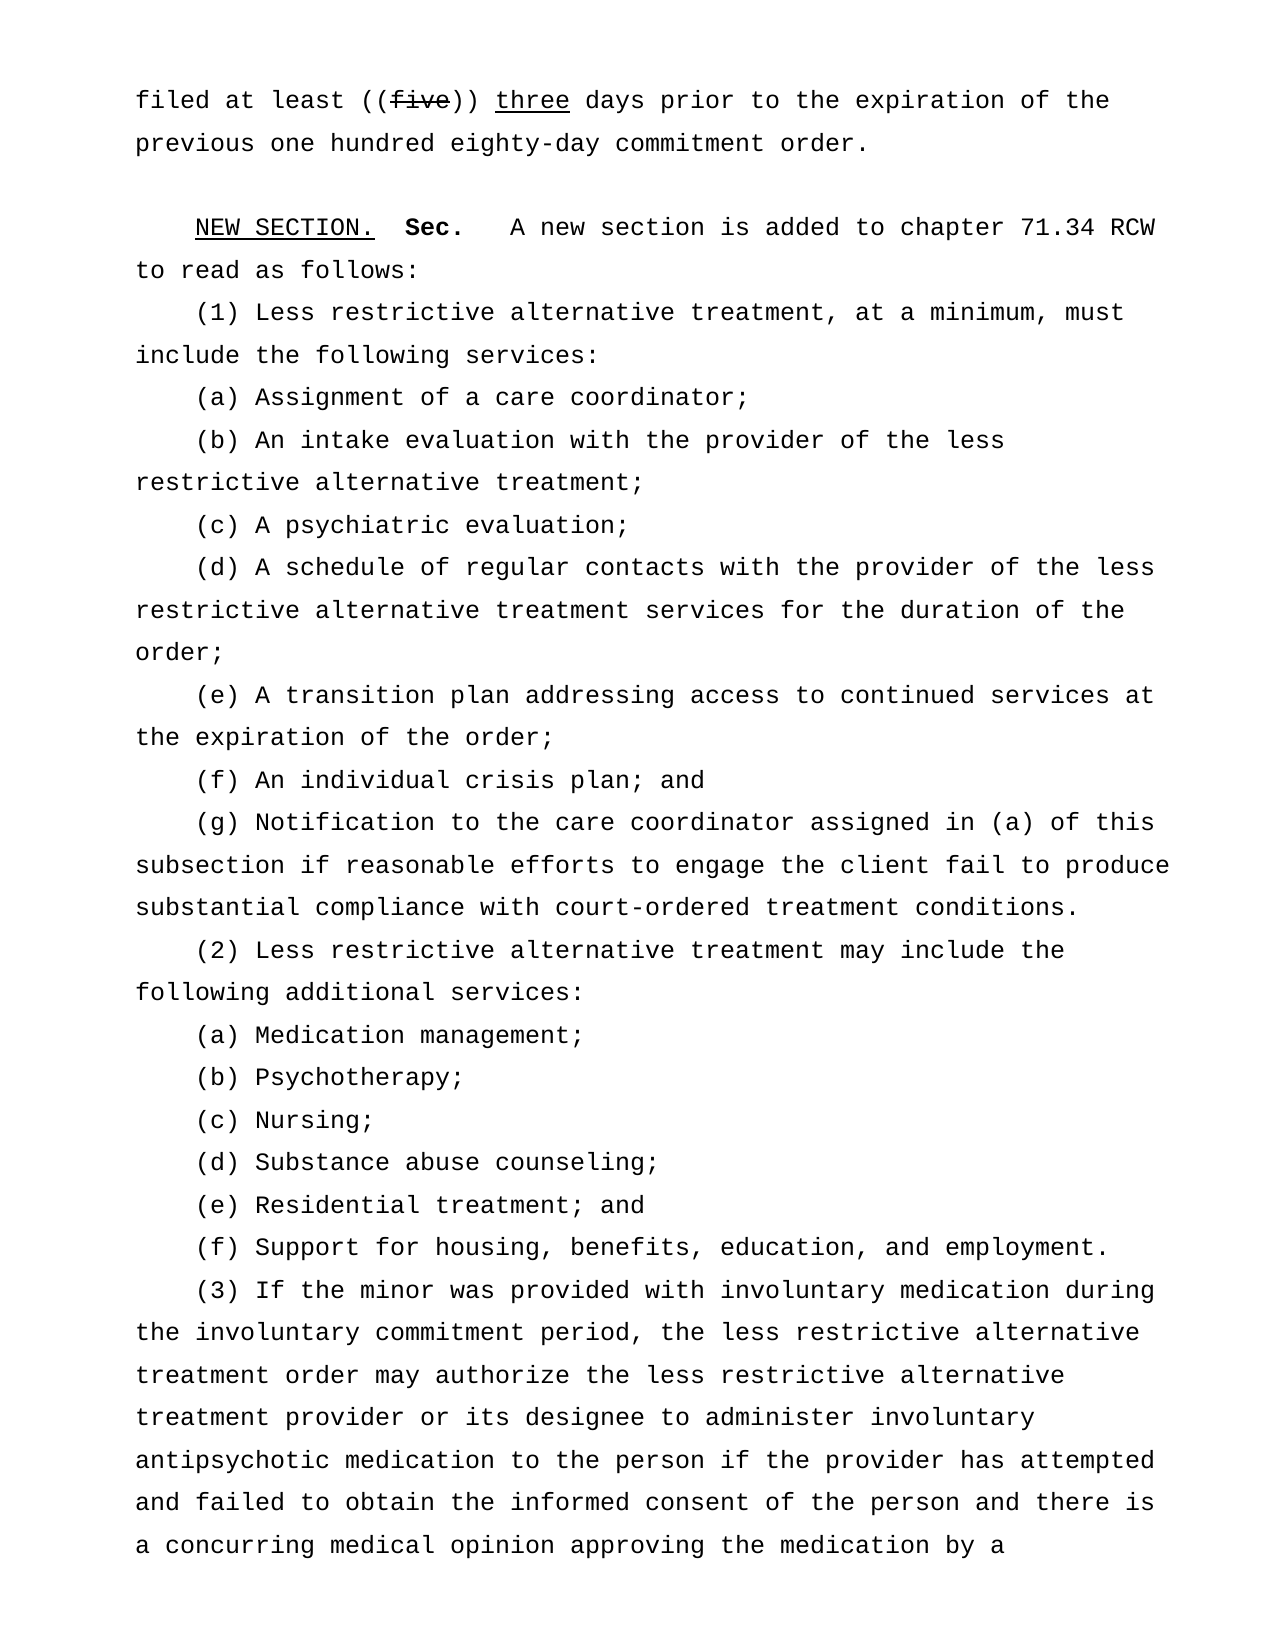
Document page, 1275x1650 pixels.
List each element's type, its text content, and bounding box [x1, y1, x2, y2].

text (d) Substance abuse counseling; [135, 1137, 1170, 1179]
text (f) Support for housing, benefits, education, and employment. [135, 1222, 1170, 1264]
text (b) An intake evaluation with the provider of the less restrictive alternative treatment; [135, 414, 1170, 499]
text (a) Medication management; [135, 1009, 1170, 1052]
text (e) Residential treatment; and [135, 1179, 1170, 1222]
text (c) A psychiatric evaluation; [135, 499, 1170, 542]
text NEW SECTION. Sec. A new section is added to chapter 71.34 RCW to read as follows: [135, 202, 1170, 287]
text (2) Less restrictive alternative treatment may include the following additional services: [135, 924, 1170, 1009]
text (c) Nursing; [135, 1094, 1170, 1137]
text (g) Notification to the care coordinator assigned in (a) of this subsection if reasonable efforts to engage the client fail to produce substantial compliance with court-ordered treatment conditions. [135, 797, 1170, 924]
text (a) Assignment of a care coordinator; [135, 372, 1170, 414]
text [135, 75, 1170, 160]
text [135, 1264, 1170, 1562]
text (f) An individual crisis plan; and [135, 754, 1170, 797]
text (e) A transition plan addressing access to continued services at the expiration of the order; [135, 669, 1170, 754]
text (b) Psychotherapy; [135, 1052, 1170, 1094]
text (d) A schedule of regular contacts with the provider of the less restrictive alternative treatment services for the duration of the order; [135, 542, 1170, 669]
text (1) Less restrictive alternative treatment, at a minimum, must include the following services: [135, 287, 1170, 372]
